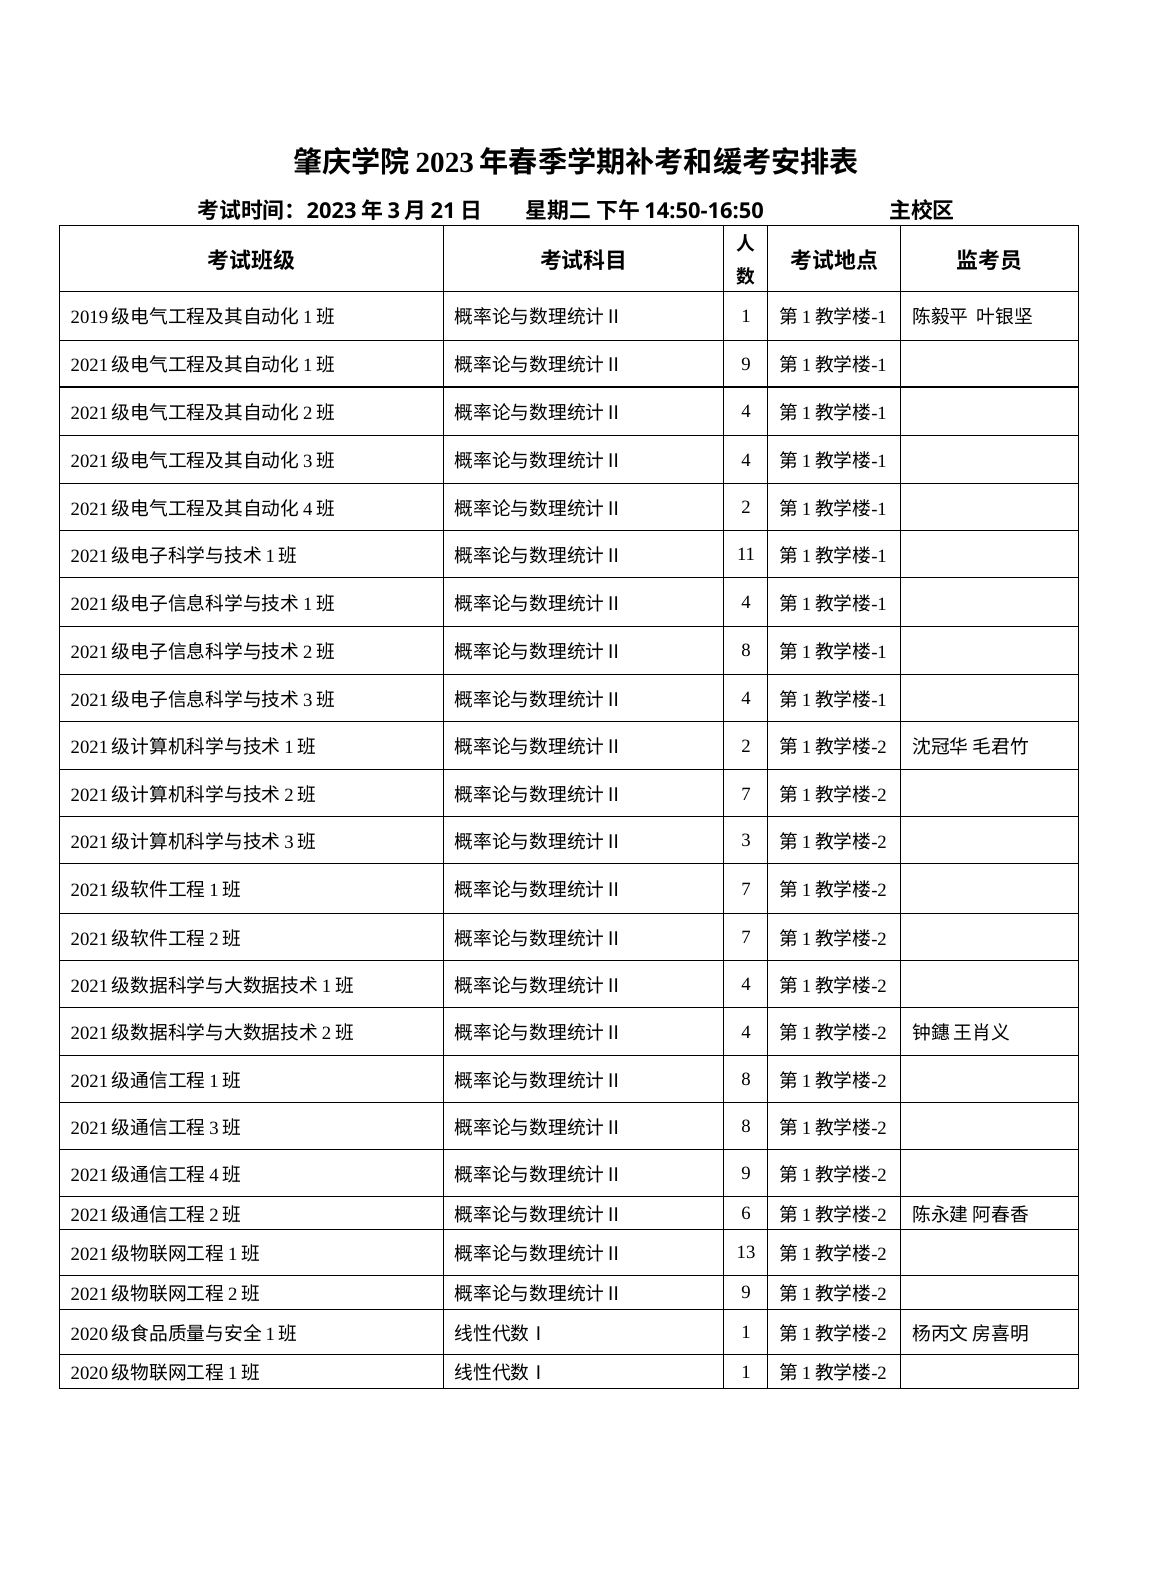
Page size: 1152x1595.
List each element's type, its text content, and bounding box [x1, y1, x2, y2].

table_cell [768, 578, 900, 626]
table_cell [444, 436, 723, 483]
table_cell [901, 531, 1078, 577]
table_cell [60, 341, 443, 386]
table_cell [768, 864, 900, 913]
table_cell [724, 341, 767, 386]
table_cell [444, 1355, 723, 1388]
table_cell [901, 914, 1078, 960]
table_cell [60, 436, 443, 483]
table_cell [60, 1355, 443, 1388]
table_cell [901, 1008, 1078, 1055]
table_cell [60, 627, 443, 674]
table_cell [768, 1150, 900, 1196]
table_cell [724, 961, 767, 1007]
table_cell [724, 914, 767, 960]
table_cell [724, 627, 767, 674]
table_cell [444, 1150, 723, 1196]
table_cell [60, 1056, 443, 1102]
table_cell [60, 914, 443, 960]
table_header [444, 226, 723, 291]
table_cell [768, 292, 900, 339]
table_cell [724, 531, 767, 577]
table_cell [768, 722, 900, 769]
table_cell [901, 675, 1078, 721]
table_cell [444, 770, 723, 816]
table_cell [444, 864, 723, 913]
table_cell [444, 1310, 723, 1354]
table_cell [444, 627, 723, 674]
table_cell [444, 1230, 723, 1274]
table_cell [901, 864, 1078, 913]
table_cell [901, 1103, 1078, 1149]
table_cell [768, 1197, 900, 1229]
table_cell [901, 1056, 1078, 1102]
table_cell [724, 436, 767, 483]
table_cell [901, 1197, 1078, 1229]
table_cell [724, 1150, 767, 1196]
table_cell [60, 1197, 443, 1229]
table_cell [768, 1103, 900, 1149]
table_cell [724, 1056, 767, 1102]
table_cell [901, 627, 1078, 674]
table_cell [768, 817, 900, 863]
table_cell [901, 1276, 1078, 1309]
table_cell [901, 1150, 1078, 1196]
text 肇庆学院2023年春季学期补考和缓考安排表 [59, 128, 1092, 193]
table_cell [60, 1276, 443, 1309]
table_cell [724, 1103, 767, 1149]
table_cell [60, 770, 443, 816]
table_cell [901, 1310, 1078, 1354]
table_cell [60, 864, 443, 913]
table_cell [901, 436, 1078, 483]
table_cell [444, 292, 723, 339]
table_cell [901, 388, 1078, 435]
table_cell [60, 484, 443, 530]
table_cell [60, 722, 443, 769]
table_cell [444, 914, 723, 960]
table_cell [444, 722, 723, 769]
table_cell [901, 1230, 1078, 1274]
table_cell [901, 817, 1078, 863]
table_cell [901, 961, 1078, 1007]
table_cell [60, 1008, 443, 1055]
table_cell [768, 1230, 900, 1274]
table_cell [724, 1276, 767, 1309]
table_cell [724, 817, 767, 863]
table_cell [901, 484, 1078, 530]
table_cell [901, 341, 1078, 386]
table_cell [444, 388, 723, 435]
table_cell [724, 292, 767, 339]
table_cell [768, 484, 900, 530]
text 考试时间：2023年3月21日 星期二 下午14:50-16:50 主校区 [59, 193, 1092, 225]
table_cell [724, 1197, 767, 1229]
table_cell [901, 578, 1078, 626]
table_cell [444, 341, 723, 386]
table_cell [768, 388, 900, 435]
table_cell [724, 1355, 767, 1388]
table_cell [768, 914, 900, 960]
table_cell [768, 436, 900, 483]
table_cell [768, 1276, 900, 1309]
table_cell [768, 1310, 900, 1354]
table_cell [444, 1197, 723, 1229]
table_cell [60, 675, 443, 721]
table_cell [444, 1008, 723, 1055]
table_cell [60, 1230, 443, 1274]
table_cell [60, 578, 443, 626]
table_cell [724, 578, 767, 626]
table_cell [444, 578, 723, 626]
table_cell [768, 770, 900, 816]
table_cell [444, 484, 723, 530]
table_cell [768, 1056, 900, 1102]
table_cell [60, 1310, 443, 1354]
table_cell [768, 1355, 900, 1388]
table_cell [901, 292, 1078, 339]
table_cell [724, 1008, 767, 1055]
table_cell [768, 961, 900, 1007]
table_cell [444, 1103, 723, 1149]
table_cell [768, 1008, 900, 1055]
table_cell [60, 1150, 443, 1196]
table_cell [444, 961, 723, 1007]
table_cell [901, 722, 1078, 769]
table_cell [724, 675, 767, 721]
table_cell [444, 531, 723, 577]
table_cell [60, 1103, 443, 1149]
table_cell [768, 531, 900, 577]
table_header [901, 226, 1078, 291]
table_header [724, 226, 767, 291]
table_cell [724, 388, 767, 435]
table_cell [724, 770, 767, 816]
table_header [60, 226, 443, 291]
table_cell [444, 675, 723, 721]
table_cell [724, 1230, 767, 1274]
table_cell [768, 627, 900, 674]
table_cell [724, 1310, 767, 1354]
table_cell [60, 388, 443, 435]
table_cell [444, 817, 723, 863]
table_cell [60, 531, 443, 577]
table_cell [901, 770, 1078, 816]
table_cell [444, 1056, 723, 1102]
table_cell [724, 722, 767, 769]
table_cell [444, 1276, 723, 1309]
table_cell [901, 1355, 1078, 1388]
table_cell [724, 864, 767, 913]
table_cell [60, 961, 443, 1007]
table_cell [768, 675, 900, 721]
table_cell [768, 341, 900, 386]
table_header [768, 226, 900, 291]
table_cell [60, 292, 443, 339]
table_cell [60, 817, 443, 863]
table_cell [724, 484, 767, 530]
